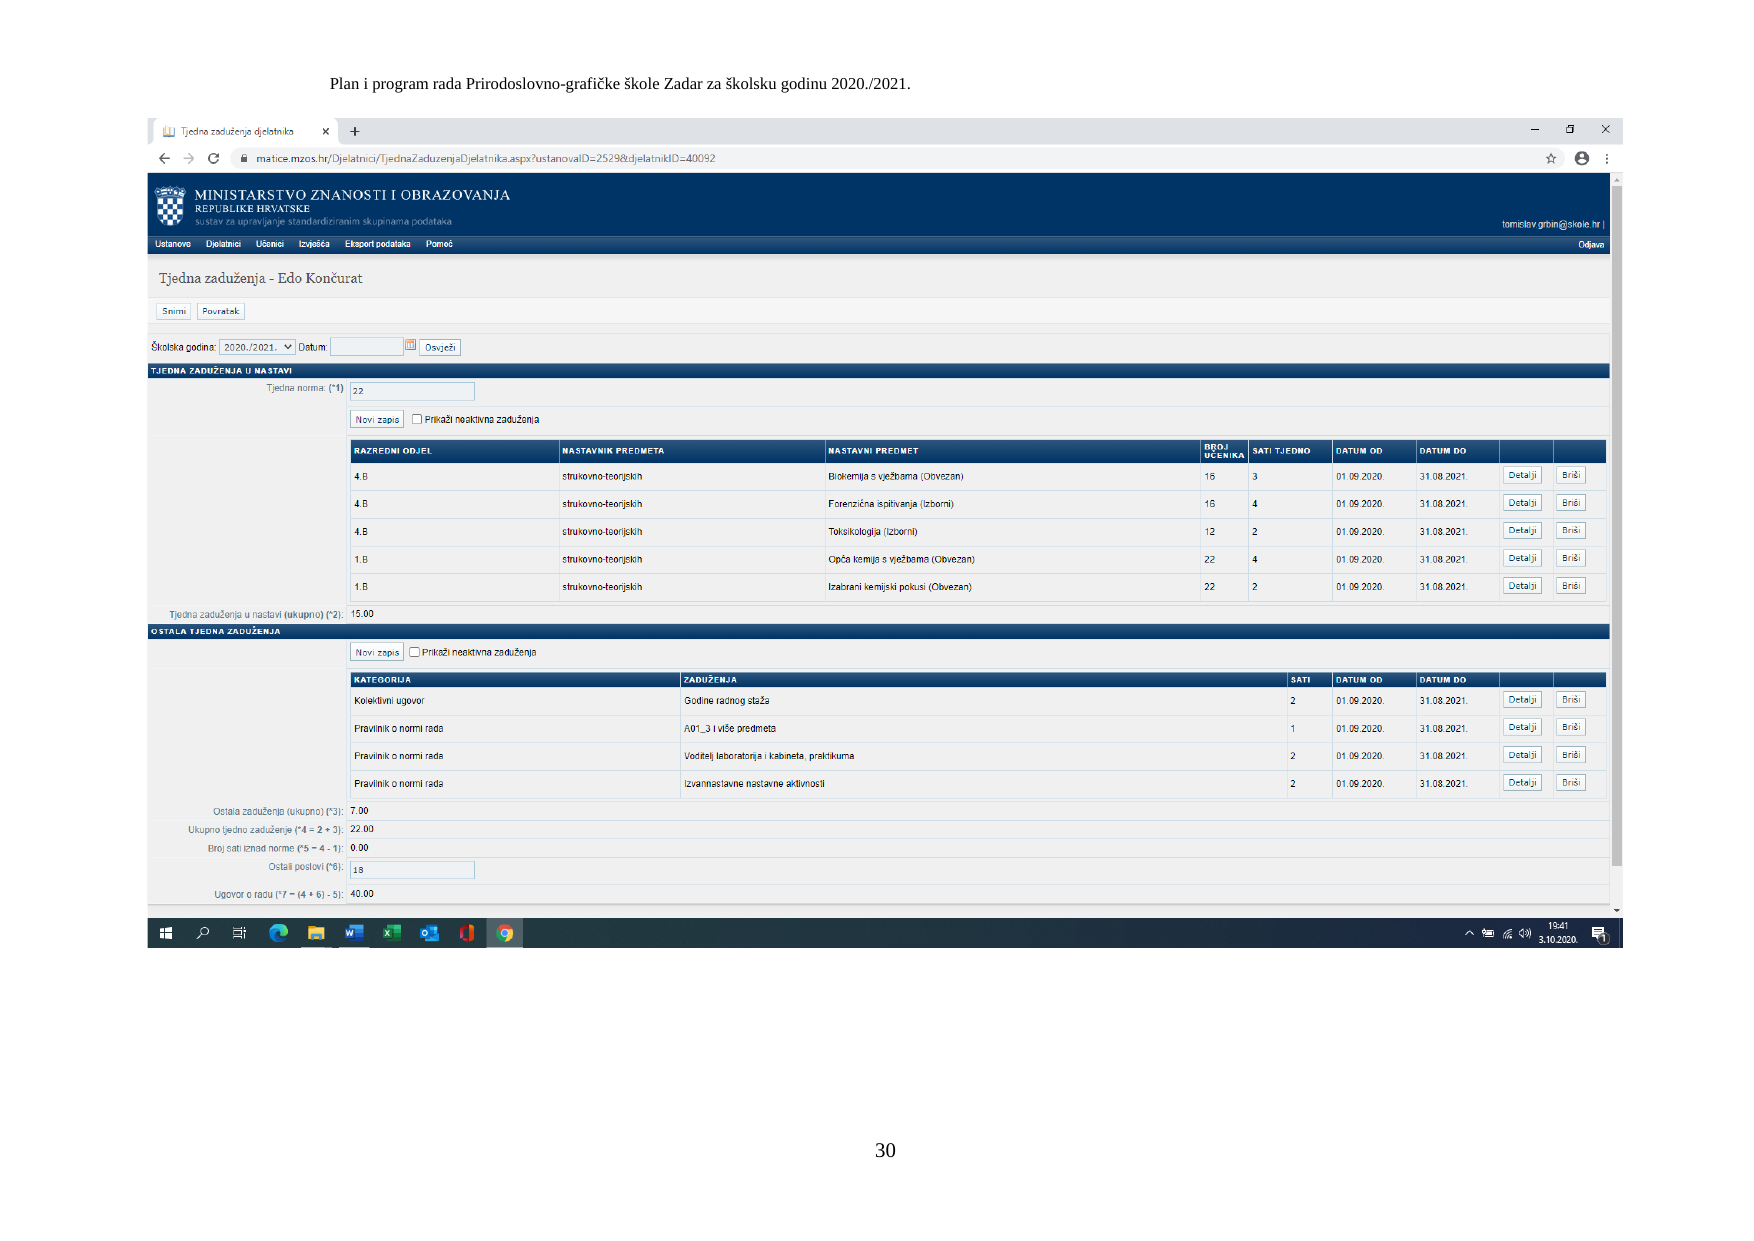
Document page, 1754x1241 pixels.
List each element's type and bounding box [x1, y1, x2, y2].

picture [147, 118, 1623, 948]
